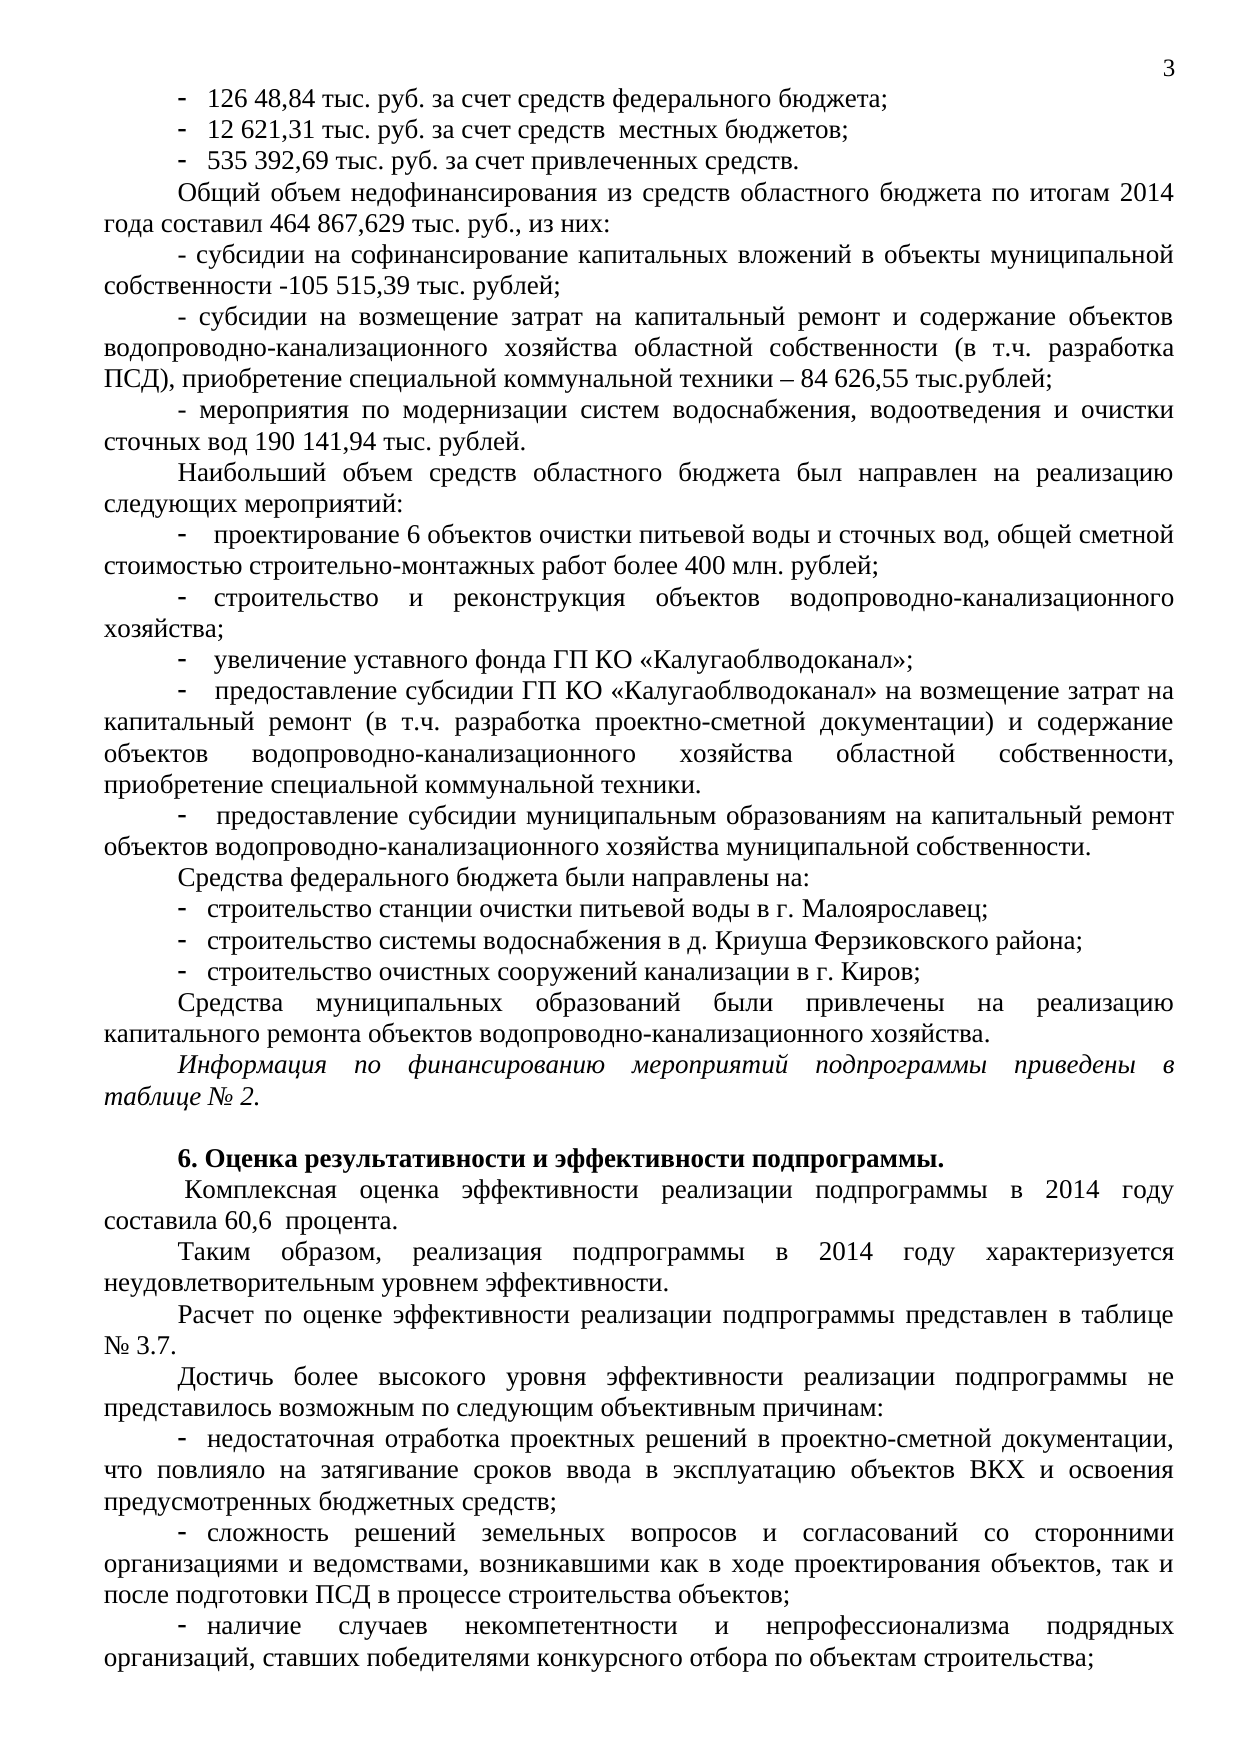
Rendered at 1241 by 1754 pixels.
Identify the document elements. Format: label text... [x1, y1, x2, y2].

list проектирование 6 объектов очистки питьевой воды и сточных вод, общей сметной стоимостью строительно-монтажных работ более 400 млн. рублей; [103, 518, 1175, 581]
list строительство и реконструкция объектов водопроводно-канализационного хозяйства; [103, 581, 1175, 643]
list строительство очистных сооружений канализации в г. Киров; [103, 955, 1175, 986]
list предоставление субсидии муниципальным образованиям на капитальный ремонт объектов водопроводно-канализационного хозяйства муниципальной собственности. [103, 799, 1175, 861]
list наличие случаев некомпетентности и непрофессионализма подрядных организаций, ставших победителями конкурсного отбора по объектам строительства; [103, 1609, 1175, 1672]
list сложность решений земельных вопросов и согласований со сторонними организациями и ведомствами, возникавшими как в ходе проектирования объектов, так и после подготовки ПСД в процессе строительства объектов; [103, 1516, 1175, 1609]
list строительство системы водоснабжения в д. Криуша Ферзиковского района; [103, 924, 1175, 955]
text - субсидии на возмещение затрат на капитальный ремонт и содержание объектов водопроводно-канализационного хозяйства областной собственности (в т.ч. разработка ПСД), приобретение специальной коммунальной техники – 84 626,55 тыс.рублей; [103, 300, 1175, 394]
text Наибольший объем средств областного бюджета был направлен на реализацию следующих мероприятий: [103, 456, 1175, 518]
text - субсидии на софинансирование капитальных вложений в объекты муниципальной собственности -105 515,39 тыс. рублей; [103, 238, 1175, 300]
text Общий объем недофинансирования из средств областного бюджета по итогам 2014 года составил 464 867,629 тыс. руб., из них: [103, 176, 1175, 238]
list 126 48,84 тыс. руб. за счет средств федерального бюджета; [103, 82, 1175, 113]
text Таким образом, реализация подпрограммы в 2014 году характеризуется неудовлетворительным уровнем эффективности. [103, 1235, 1175, 1298]
list недостаточная отработка проектных решений в проектно-сметной документации, что повлияло на затягивание сроков ввода в эксплуатацию объектов ВКХ и освоения предусмотренных бюджетных средств; [103, 1422, 1175, 1516]
text Расчет по оценке эффективности реализации подпрограммы представлен в таблице № 3.7. [103, 1298, 1175, 1360]
text 6. Оценка результативности и эффективности подпрограммы. [103, 1142, 1175, 1173]
text - мероприятия по модернизации систем водоснабжения, водоотведения и очистки сточных вод 190 141,94 тыс. рублей. [103, 394, 1175, 456]
list предоставление субсидии ГП КО «Калугаоблводоканал» на возмещение затрат на капитальный ремонт (в т.ч. разработка проектно-сметной документации) и содержание объектов водопроводно-канализационного хозяйства областной собственности, приобретение специальной коммунальной техники. [103, 674, 1175, 799]
list 535 392,69 тыс. руб. за счет привлеченных средств. [103, 144, 1175, 176]
text Средства муниципальных образований были привлечены на реализацию капитального ремонта объектов водопроводно-канализационного хозяйства. [103, 986, 1175, 1048]
list увеличение уставного фонда ГП КО «Калугаоблводоканал»; [103, 643, 1175, 674]
text Средства федерального бюджета были направлены на: [177, 861, 1175, 892]
list 12 621,31 тыс. руб. за счет средств местных бюджетов; [103, 113, 1175, 144]
list строительство станции очистки питьевой воды в г. Малоярославец; [103, 892, 1175, 924]
text Информация по финансированию мероприятий подпрограммы приведены в таблице № 2. [103, 1048, 1175, 1111]
text Достичь более высокого уровня эффективности реализации подпрограммы не представилось возможным по следующим объективным причинам: [103, 1360, 1175, 1422]
text Комплексная оценка эффективности реализации подпрограммы в 2014 году составила 60,6 процента. [103, 1173, 1175, 1235]
